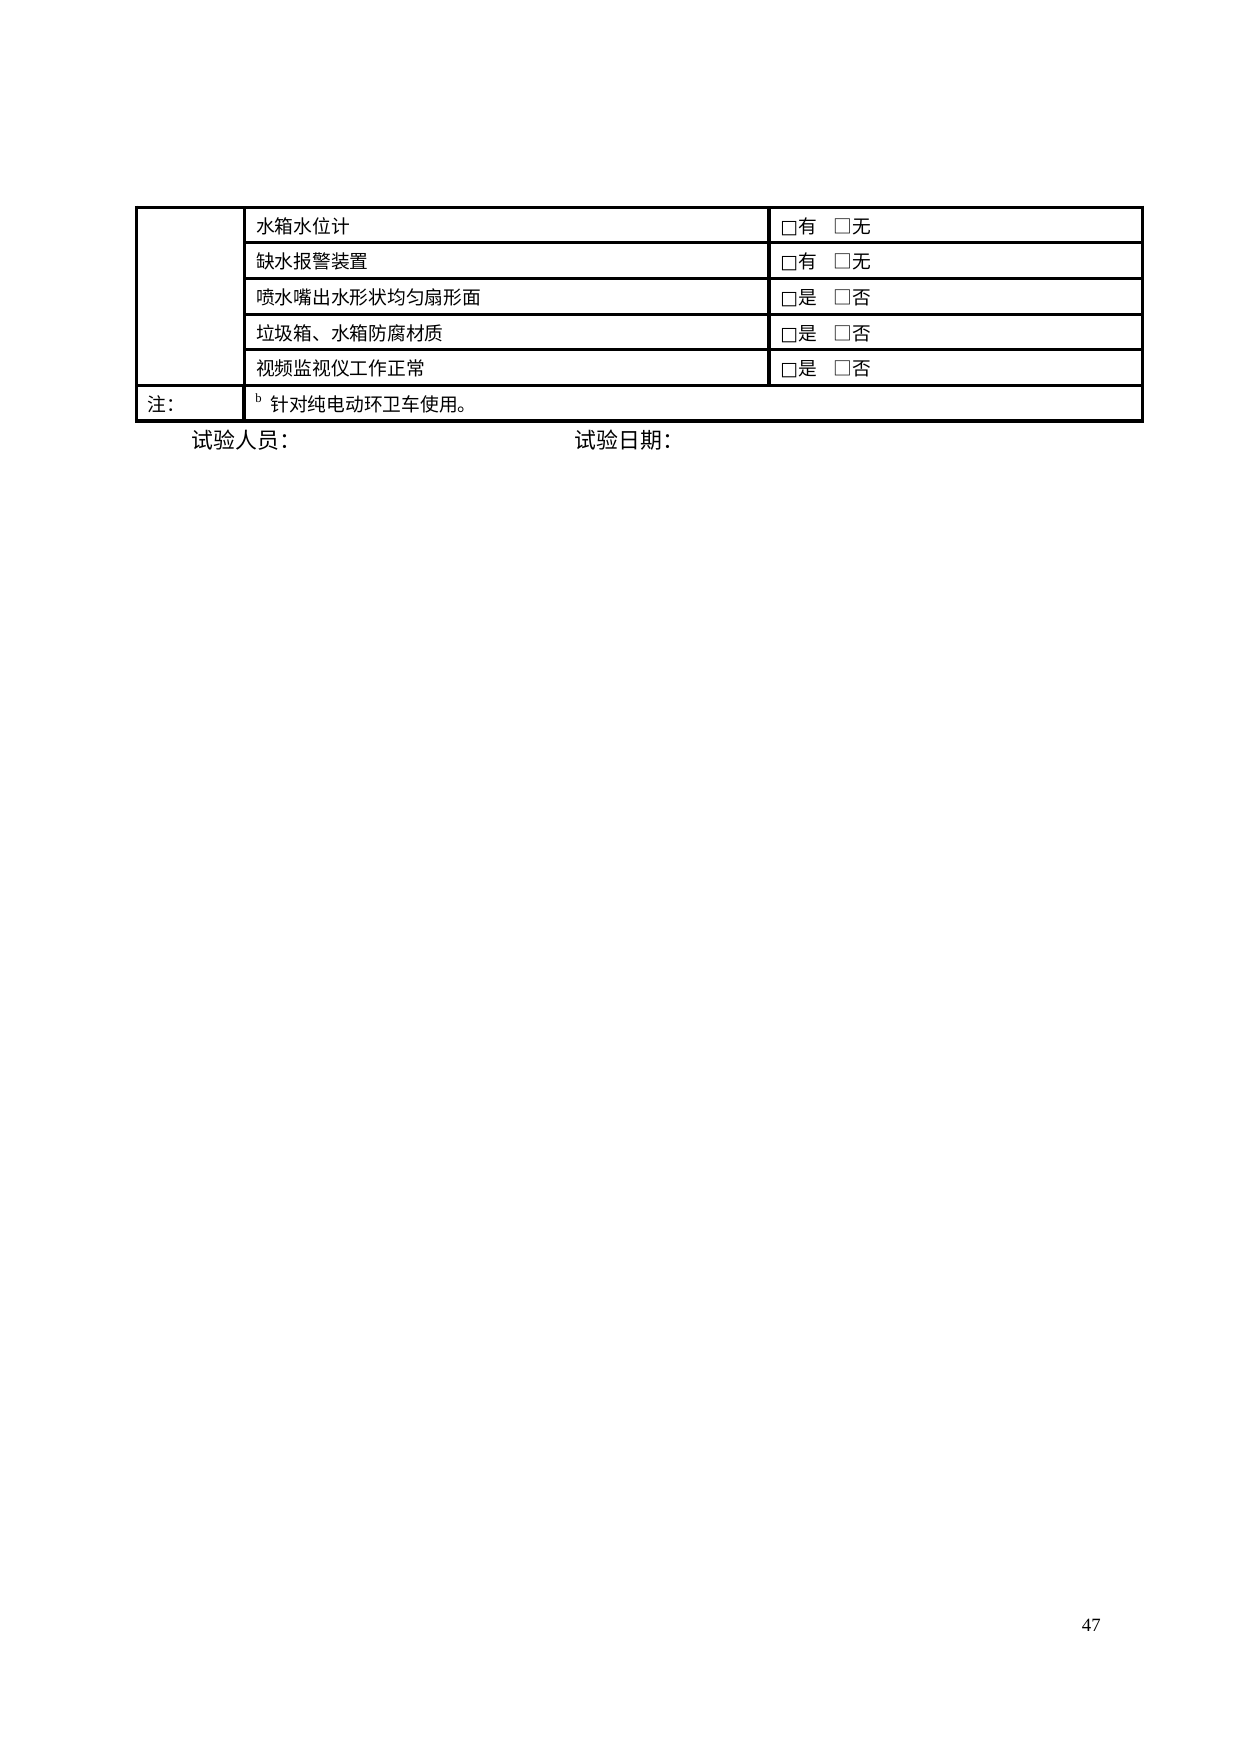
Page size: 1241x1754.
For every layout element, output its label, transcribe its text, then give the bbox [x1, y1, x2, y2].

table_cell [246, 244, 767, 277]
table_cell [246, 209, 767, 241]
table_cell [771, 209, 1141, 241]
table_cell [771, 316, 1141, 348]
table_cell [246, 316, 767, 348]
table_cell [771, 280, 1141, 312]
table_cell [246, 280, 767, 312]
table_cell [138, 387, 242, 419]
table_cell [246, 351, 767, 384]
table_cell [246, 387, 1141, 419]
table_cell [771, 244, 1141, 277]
text 试验人员： 试验日期： [148, 423, 1122, 455]
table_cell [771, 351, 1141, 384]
